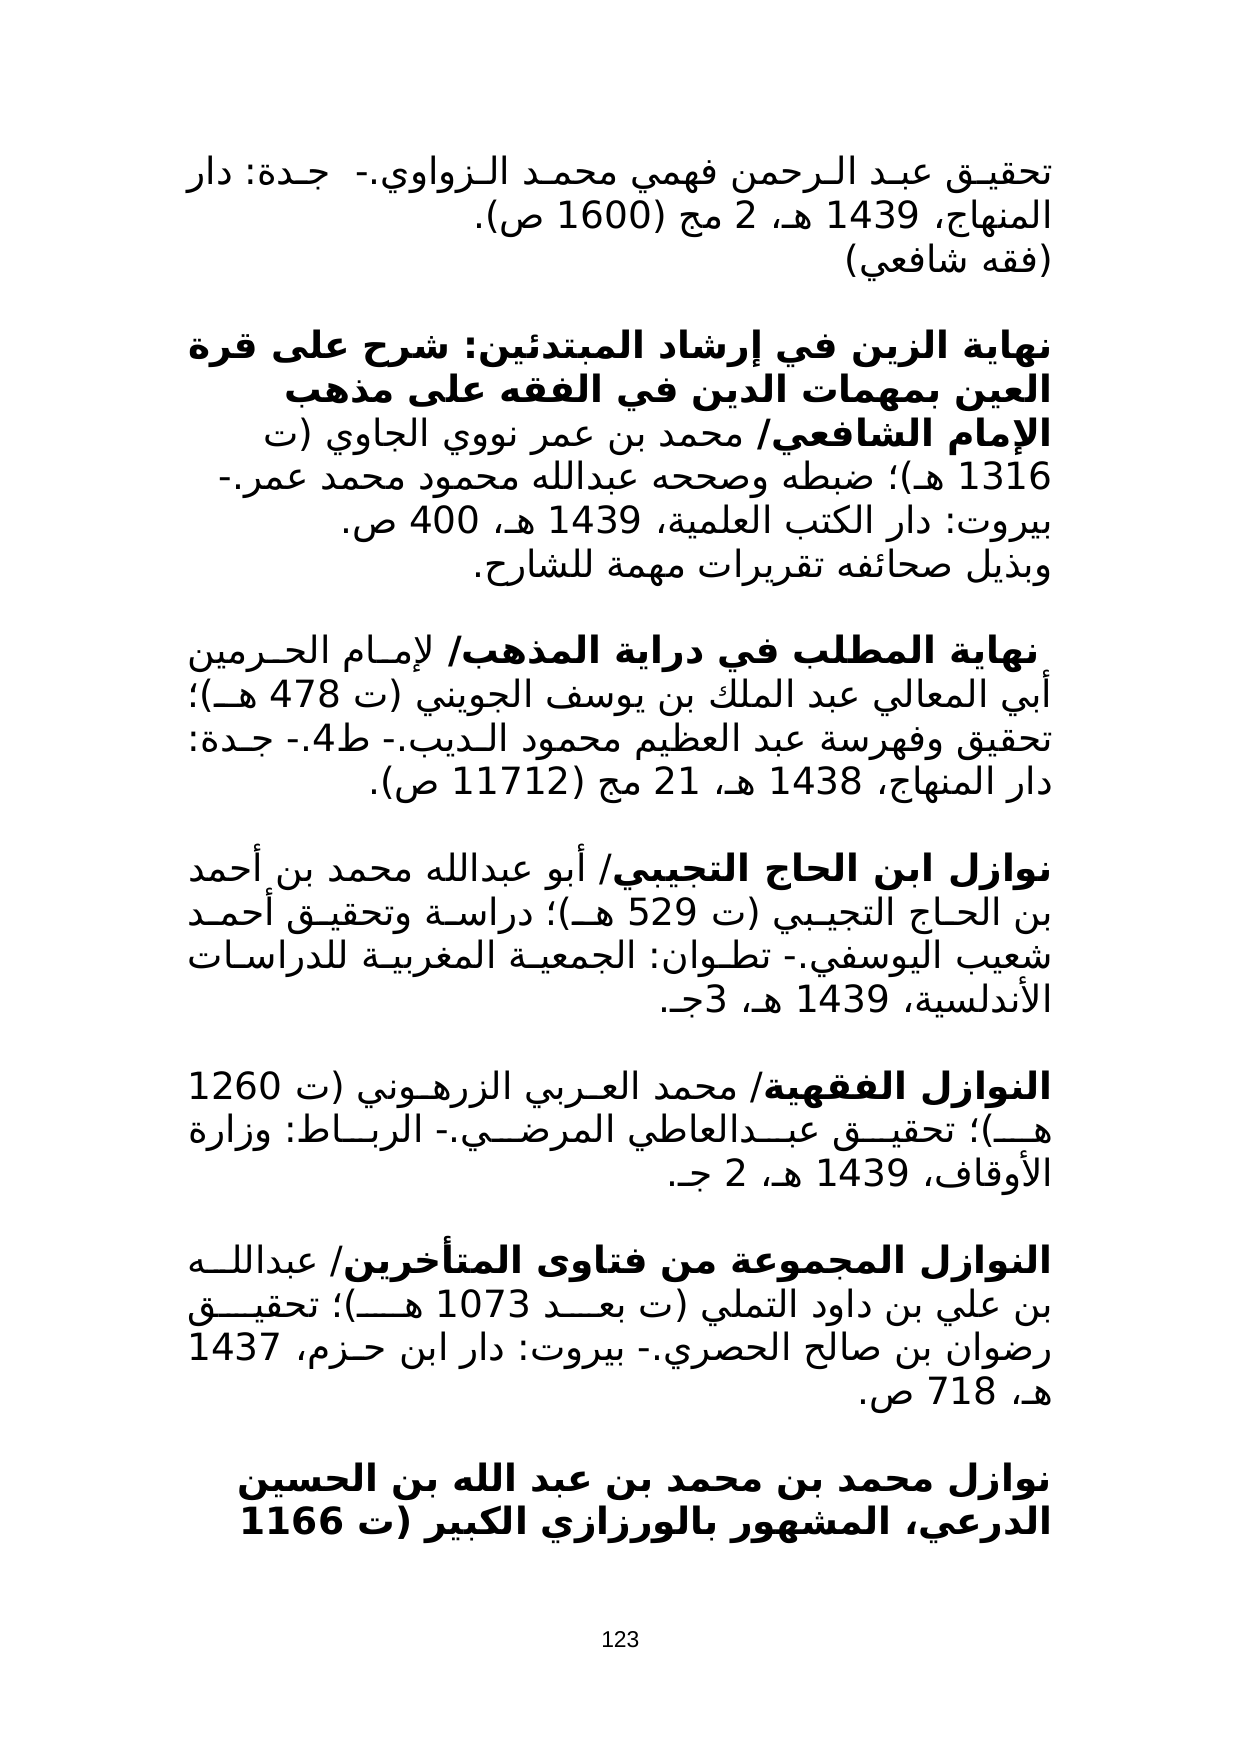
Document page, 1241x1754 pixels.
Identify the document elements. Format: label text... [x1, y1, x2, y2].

text (فقه شافعي) [187, 237, 1053, 281]
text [187, 150, 1053, 237]
text نهاية المطلب في دراية المذهب/ لإمام الحرمين أبي المعالي عبد الملك بن يوسف الجويني (ت 478 هـ)؛ تحقيق وفهرسة عبد العظيم محمود الديب.- ط4.- جدة: دار المنهاج، 1438 هـ، 21 مج (11712 ص). [187, 629, 1053, 804]
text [187, 1456, 1053, 1543]
text نوازل ابن الحاج التجيبي/ أبو عبدالله محمد بن أحمد بن الحاج التجيبي (ت 529 هـ)؛ دراسة وتحقيق أحمد شعيب اليوسفي.- تطوان: الجمعية المغربية للدراسات الأندلسية، 1439 هـ، 3جـ. [187, 847, 1053, 1021]
text النوازل المجموعة من فتاوى المتأخرين/ عبدالله بن علي بن داود التملي (ت بعد 1073 هـ)؛ تحقيق رضوان بن صالح الحصري.- بيروت: دار ابن حزم، 1437 هـ، 718 ص. [187, 1238, 1053, 1413]
text النوازل الفقهية/ محمد العربي الزرهوني (ت 1260 هـ)؛ تحقيق عبدالعاطي المرضي.- الرباط: وزارة الأوقاف، 1439 هـ، 2 جـ. [187, 1064, 1053, 1195]
text نهاية الزين في إرشاد المبتدئين: شرح على قرة العين بمهمات الدين في الفقه على مذهب الإمام الشافعي/ محمد بن عمر نووي الجاوي (ت 1316 هـ)؛ ضبطه وصححه عبدالله محمود محمد عمر.- بيروت: دار الكتب العلمية، 1439 هـ، 400 ص. [187, 324, 1053, 542]
text وبذيل صحائفه تقريرات مهمة للشارح. [187, 542, 1053, 586]
